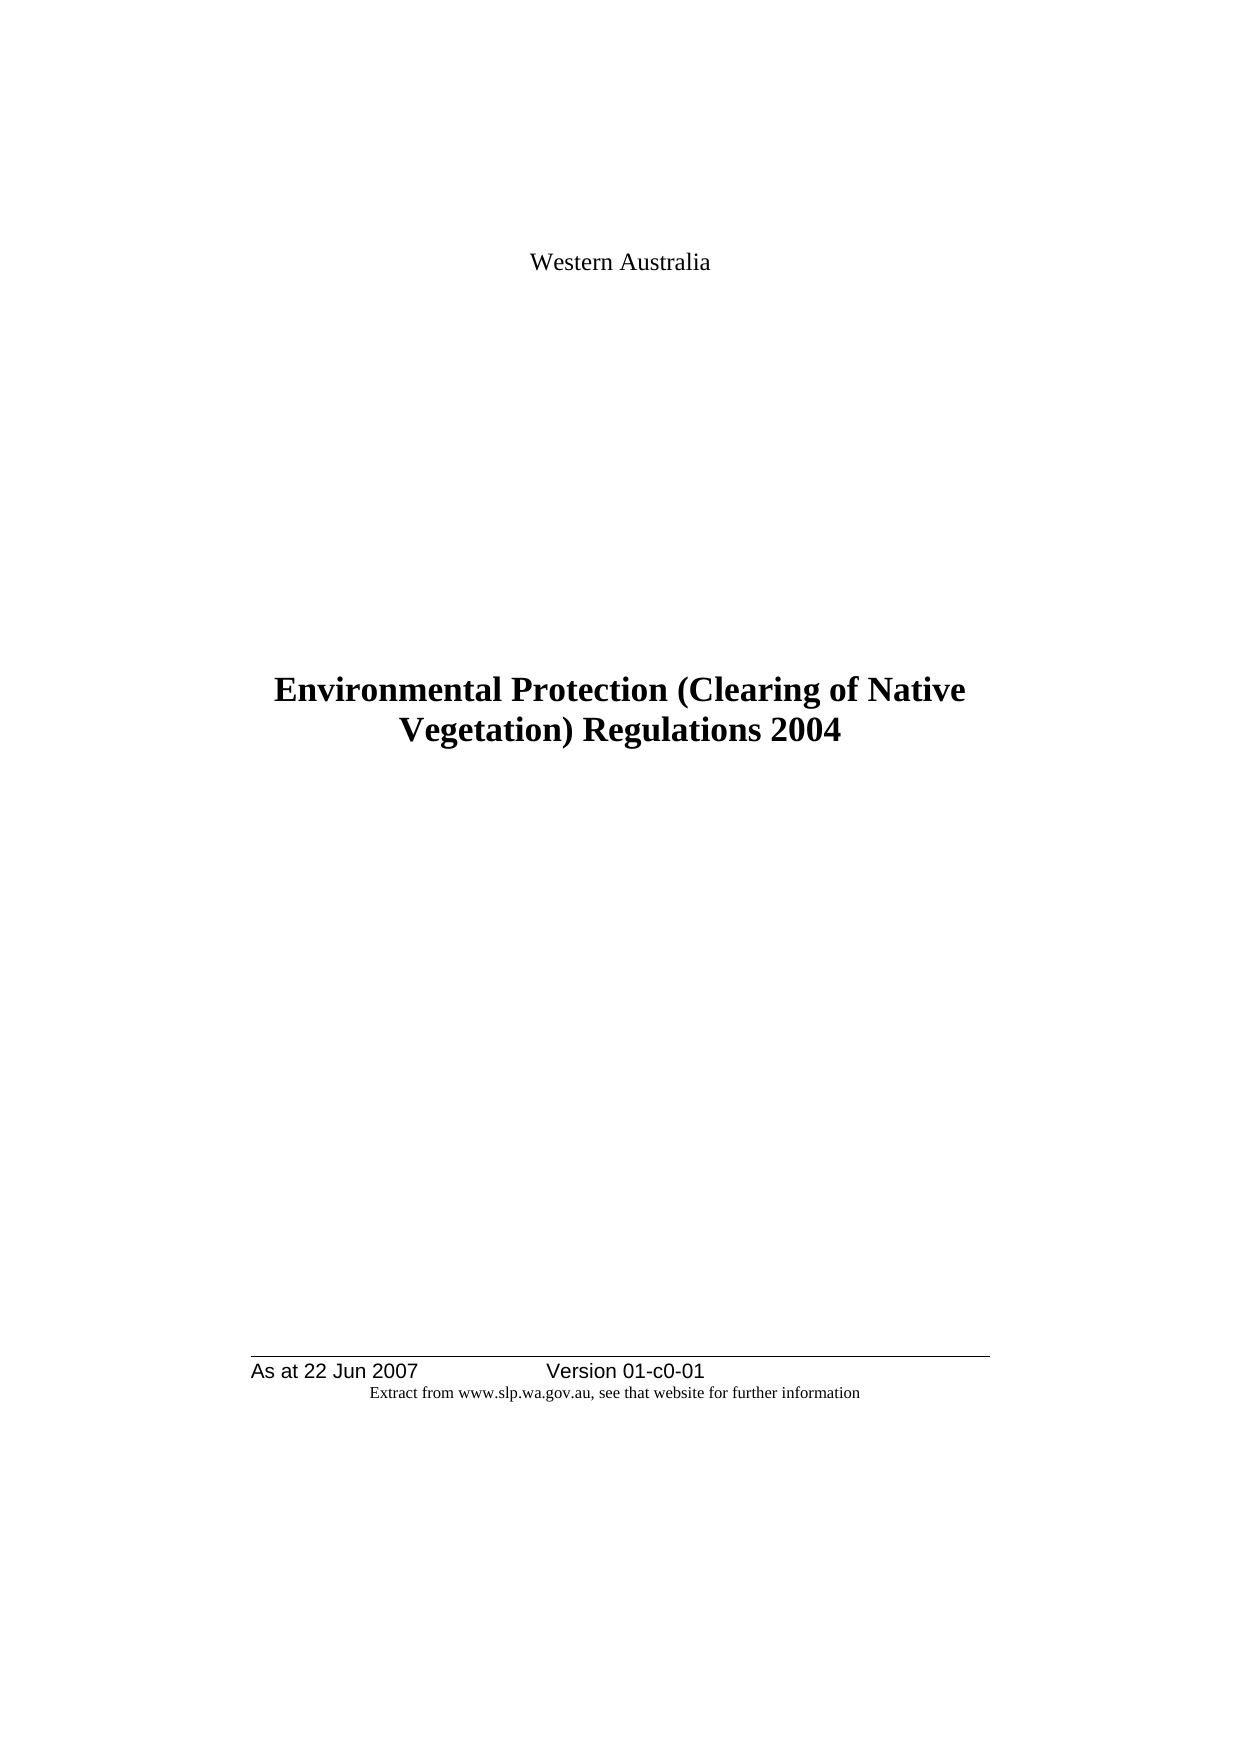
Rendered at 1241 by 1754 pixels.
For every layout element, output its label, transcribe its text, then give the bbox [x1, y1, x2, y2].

text Environmental Protection (Clearing of Native Vegetation) Regulations 2004 [251, 668, 990, 749]
text Western Australia [251, 247, 990, 276]
